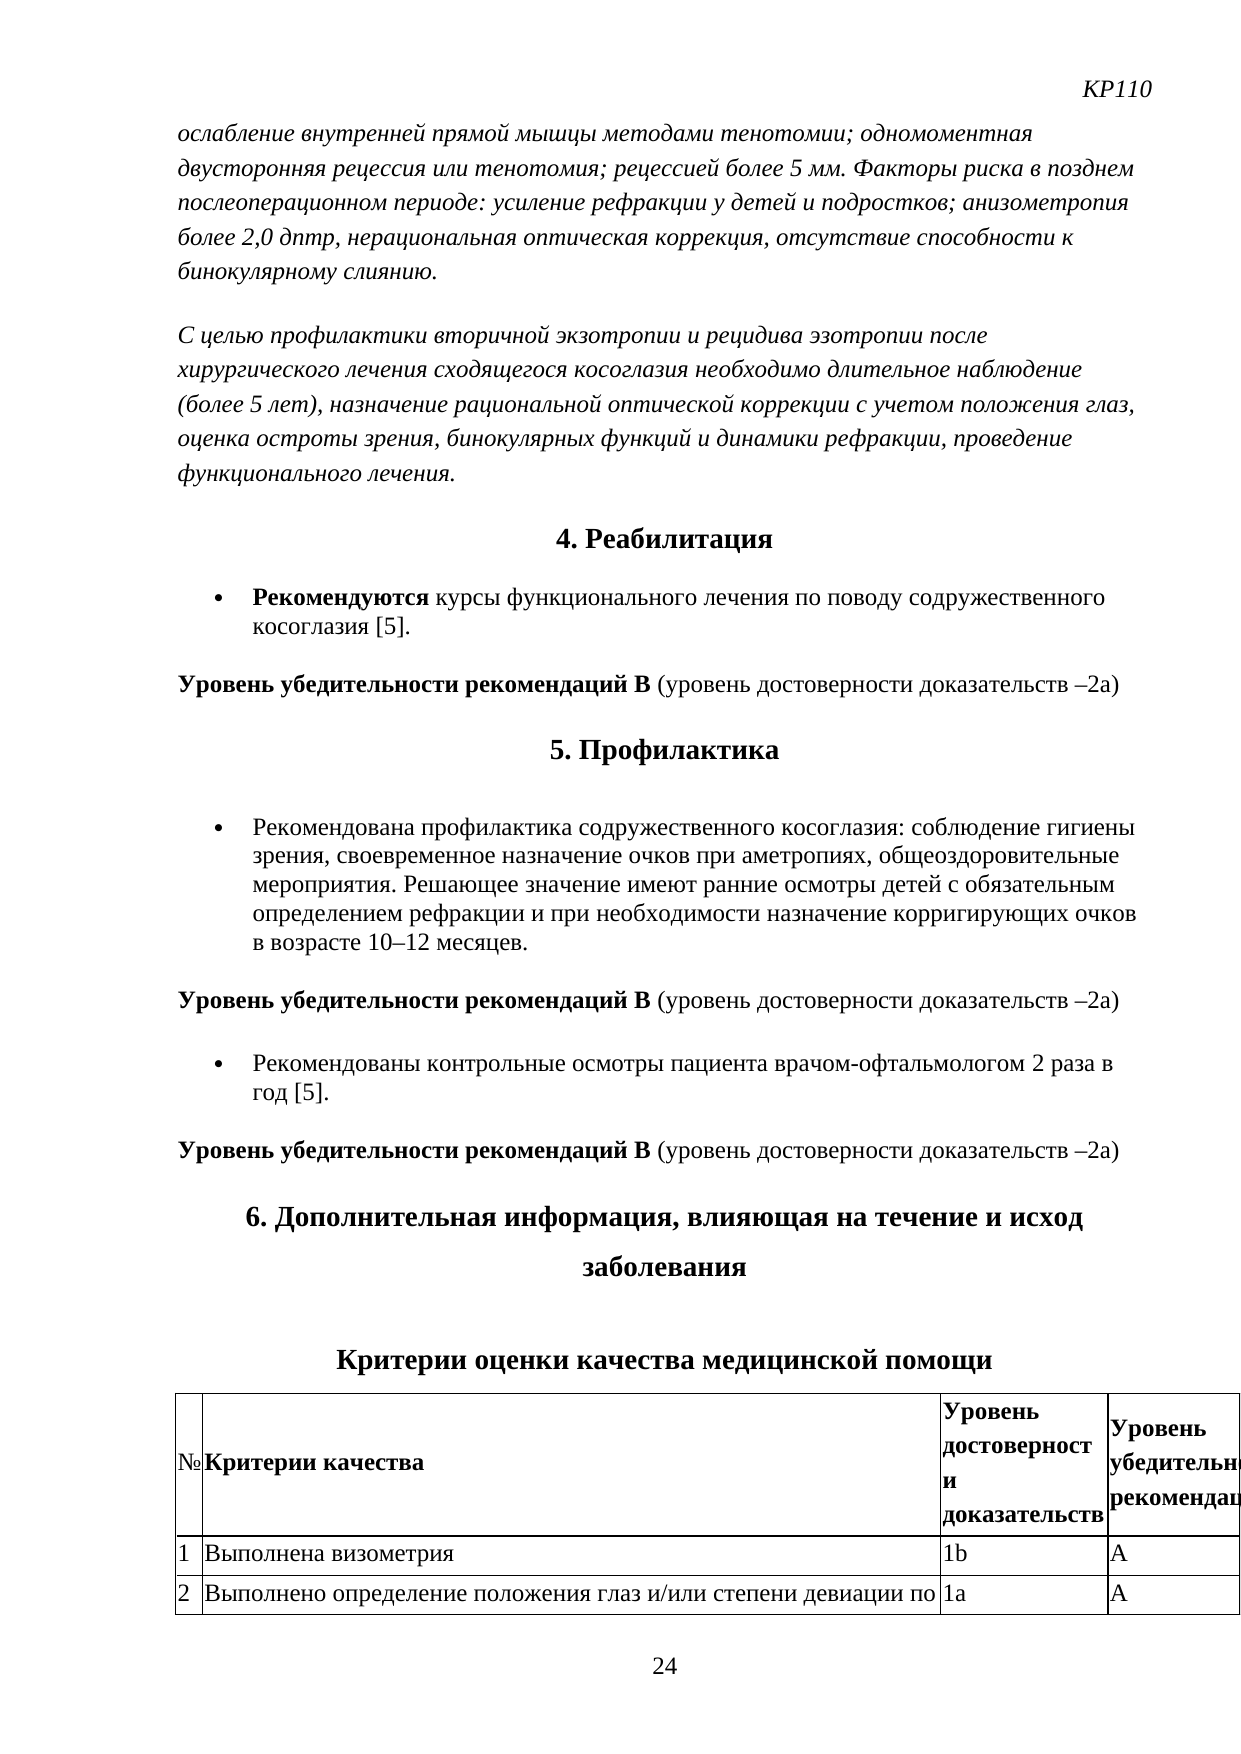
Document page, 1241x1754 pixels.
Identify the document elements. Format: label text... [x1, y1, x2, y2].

table_cell 1b [941, 1537, 1107, 1574]
text 5. Профилактика [177, 732, 1152, 766]
text Уровень убедительности рекомендаций B (уровень достоверности доказательств –2а) [177, 1135, 1152, 1164]
table_cell 1a [941, 1576, 1107, 1614]
table_cell А [1109, 1537, 1239, 1574]
table_cell 1 [176, 1536, 202, 1574]
table_header Уровень достоверности доказательств [941, 1394, 1107, 1535]
list Рекомендована профилактика содружественного косоглазия: соблюдение гигиены зрения, своевременное назначение очков при аметропиях, общеоздоровительные мероприятия. Решающее значение имеют ранние осмотры детей с обязательным определением рефракции и при необходимости назначение корригирующих очков в возрасте 10–12 месяцев. [215, 812, 1152, 956]
text 6. Дополнительная информация, влияющая на течение и исход заболевания [177, 1199, 1152, 1282]
text Критерии оценки качества медицинской помощи [177, 1342, 1152, 1376]
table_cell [203, 1576, 940, 1614]
list Рекомендуются курсы функционального лечения по поводу содружественного косоглазия [5]. [215, 582, 1152, 639]
table_header Уровень убедительности рекомендаций [1109, 1394, 1239, 1535]
text 4. Реабилитация [177, 521, 1152, 555]
table_cell 2 [176, 1576, 202, 1614]
table_header № [176, 1394, 202, 1535]
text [177, 118, 1152, 285]
table_cell А [1109, 1576, 1239, 1614]
text С целью профилактики вторичной экзотропии и рецидива эзотропии после хирургического лечения сходящегося косоглазия необходимо длительное наблюдение (более 5 лет), назначение рациональной оптической коррекции с учетом положения глаз, оценка остроты зрения, бинокулярных функций и динамики рефракции, проведение функционального лечения. [177, 320, 1152, 486]
text Уровень убедительности рекомендаций B (уровень достоверности доказательств –2а) [177, 985, 1152, 1013]
table_cell Выполнена визометрия [203, 1537, 940, 1574]
text Уровень убедительности рекомендаций B (уровень достоверности доказательств –2а) [177, 669, 1152, 697]
list Рекомендованы контрольные осмотры пациента врачом-офтальмологом 2 раза в год [5]. [215, 1048, 1152, 1106]
table_header Критерии качества [203, 1394, 940, 1535]
